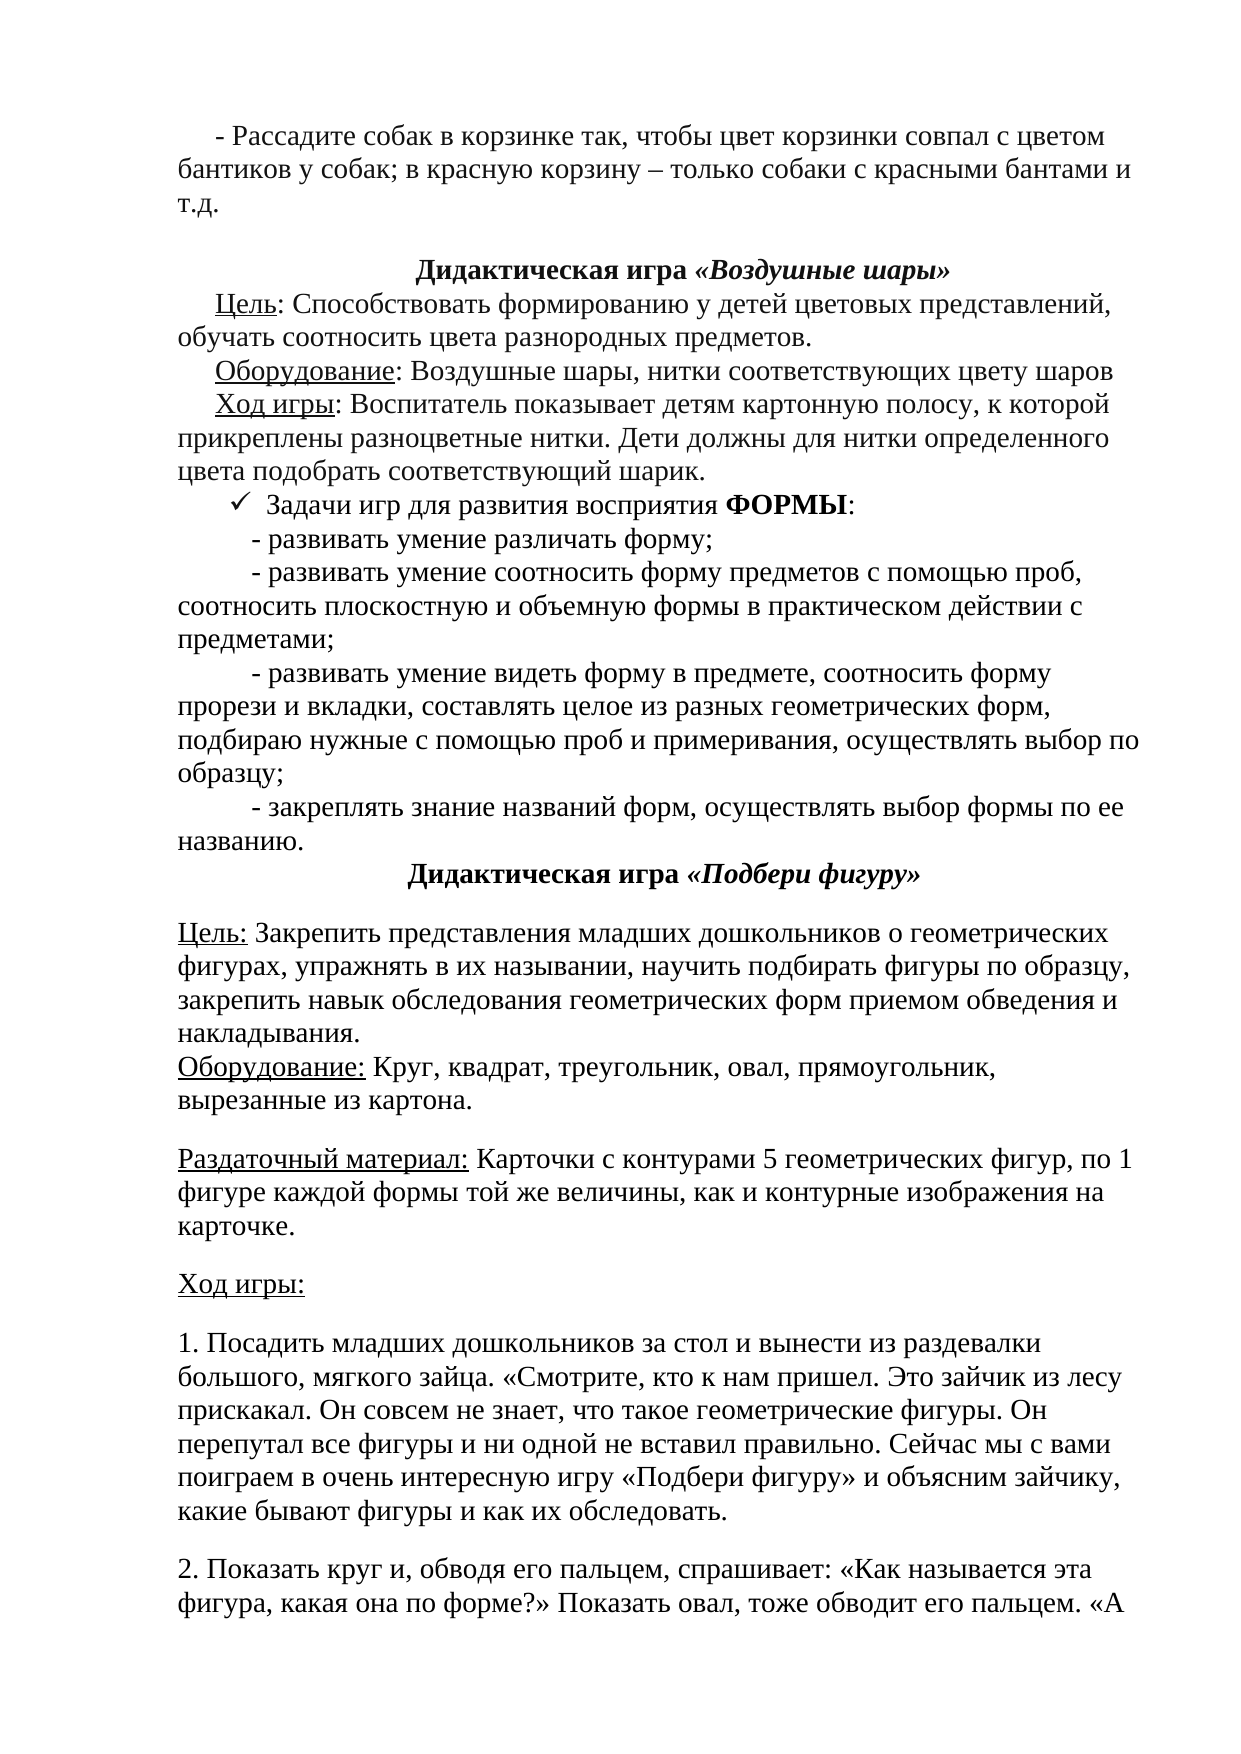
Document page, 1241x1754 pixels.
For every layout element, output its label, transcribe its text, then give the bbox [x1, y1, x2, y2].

list - развивать умение соотносить форму предметов с помощью проб, соотносить плоскостную и объемную формы в практическом действии с предметами; [177, 554, 1152, 655]
text 1. Посадить младших дошкольников за стол и вынести из раздевалки большого, мягкого зайца. «Смотрите, кто к нам пришел. Это зайчик из лесу прискакал. Он совсем не знает, что такое геометрические фигуры. Он перепутал все фигуры и ни одной не вставил правильно. Сейчас мы с вами поиграем в очень интересную игру «Подбери фигуру» и объясним зайчику, какие бывают фигуры и как их обследовать. [177, 1325, 1152, 1526]
text Дидактическая игра «Подбери фигуру» [177, 856, 1152, 890]
text Ход игры: Воспитатель показывает детям картонную полосу, к которой прикреплены разноцветные нитки. Дети должны для нитки определенного цвета подобрать соответствующий шарик. [177, 386, 1152, 487]
text Ход игры: [177, 1267, 1152, 1300]
list - развивать умение видеть форму в предмете, соотносить форму прорези и вкладки, составлять целое из разных геометрических форм, подбираю нужные с помощью проб и примеривания, осуществлять выбор по образцу; [177, 655, 1152, 789]
text Оборудование: Круг, квадрат, треугольник, овал, прямоугольник, вырезанные из картона. [177, 1049, 1152, 1116]
text Раздаточный материал: Карточки с контурами 5 геометрических фигур, по 1 фигуре каждой формы той же величины, как и контурные изображения на карточке. [177, 1141, 1152, 1242]
text - Рассадите собак в корзинке так, чтобы цвет корзинки совпал с цветом бантиков у собак; в красную корзину – только собаки с красными бантами и т.д. [177, 118, 1152, 219]
text Дидактическая игра «Воздушные шары» [177, 252, 1152, 286]
text Цель: Закрепить представления младших дошкольников о геометрических фигурах, упражнять в их назывании, научить подбирать фигуры по образцу, закрепить навык обследования геометрических форм приемом обведения и накладывания. [177, 915, 1152, 1049]
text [177, 1551, 1152, 1618]
text Оборудование: Воздушные шары, нитки соответствующих цвету шаров [177, 353, 1152, 386]
list Задачи игр для развития восприятия ФОРМЫ: [228, 487, 1152, 521]
text Цель: Способствовать формированию у детей цветовых представлений, обучать соотносить цвета разнородных предметов. [177, 286, 1152, 353]
list - закреплять знание названий форм, осуществлять выбор формы по ее названию. [177, 789, 1152, 856]
list - развивать умение различать форму; [177, 521, 1152, 554]
